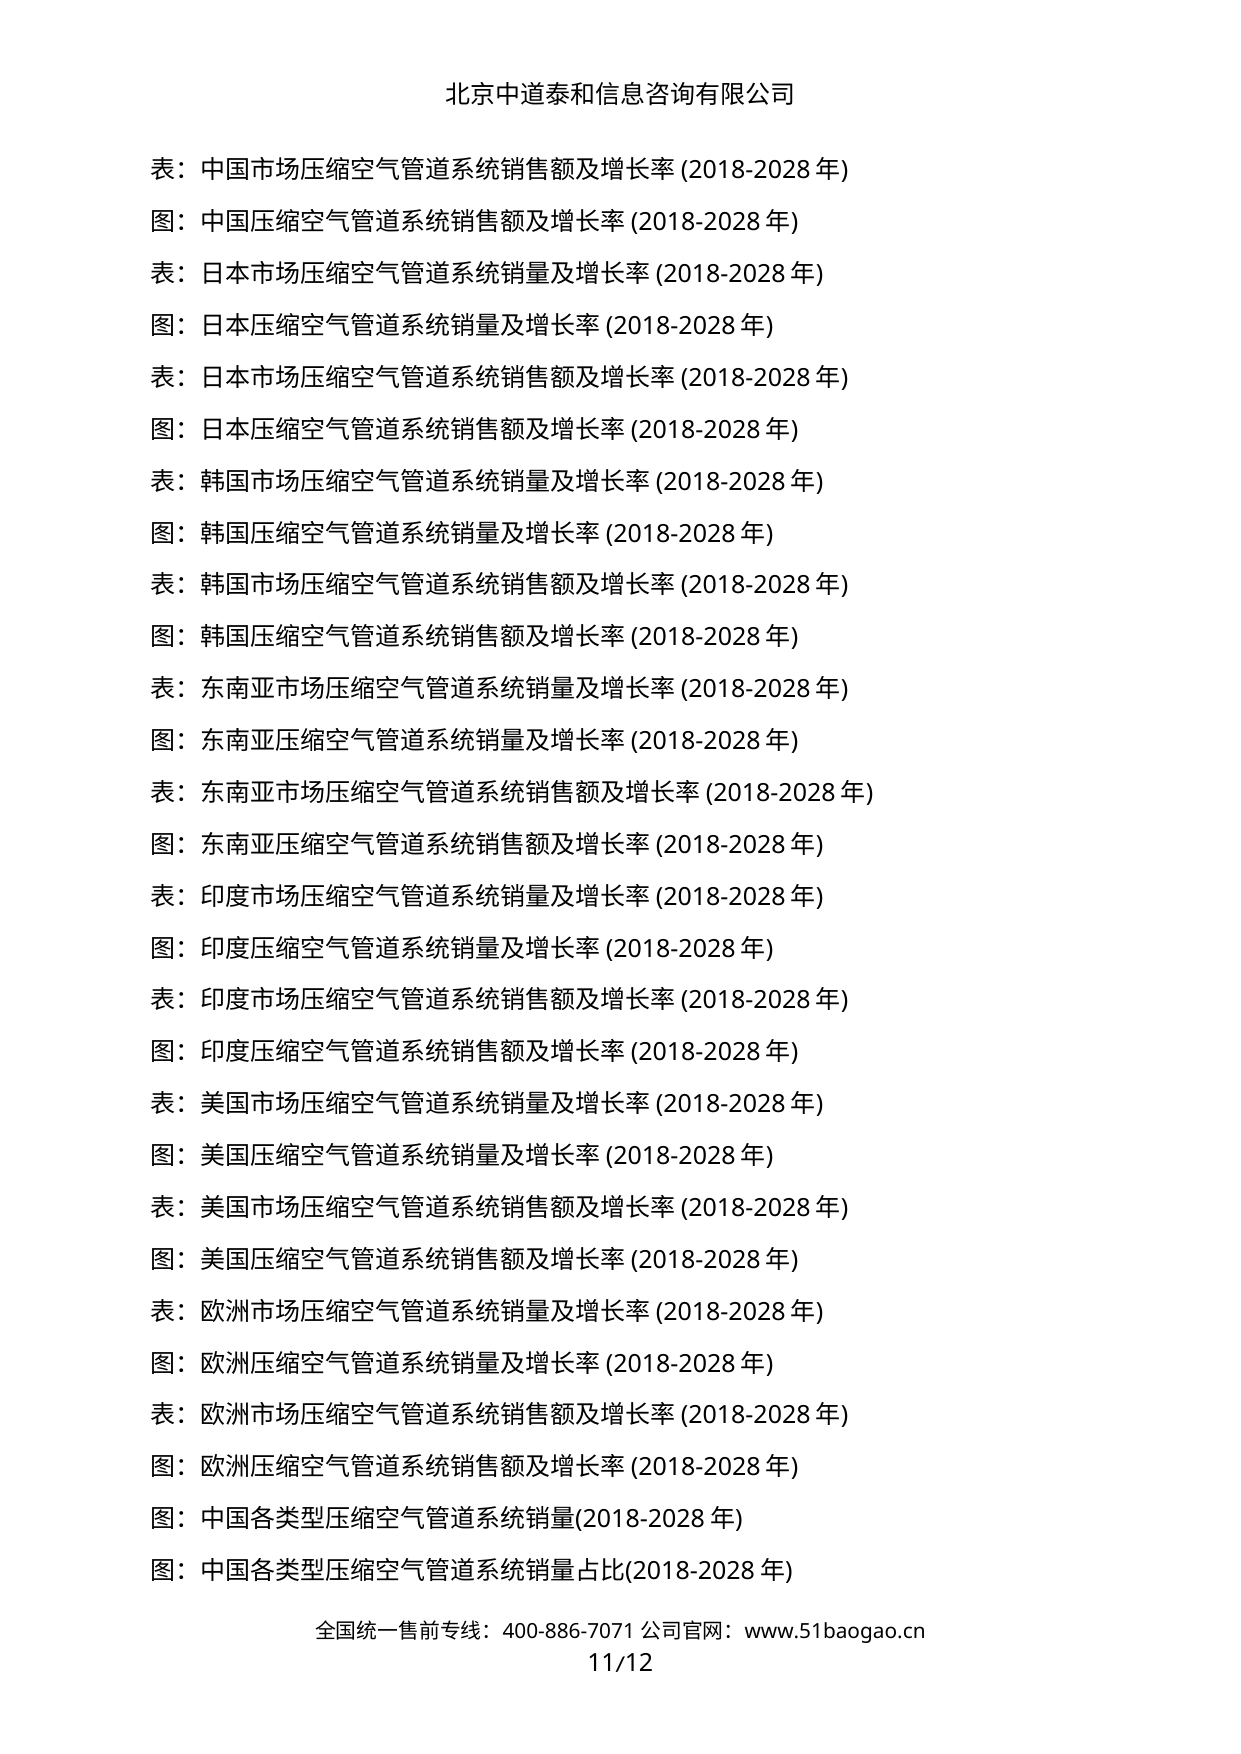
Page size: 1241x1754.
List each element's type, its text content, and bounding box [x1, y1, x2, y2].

text 图：东南亚压缩空气管道系统销量及增长率 (2018-2028年) [150, 721, 1090, 757]
text 表：美国市场压缩空气管道系统销售额及增长率 (2018-2028年) [150, 1187, 1090, 1224]
text 表：印度市场压缩空气管道系统销量及增长率 (2018-2028年) [150, 876, 1090, 912]
text 表：欧洲市场压缩空气管道系统销量及增长率 (2018-2028年) [150, 1291, 1090, 1327]
text 表：欧洲市场压缩空气管道系统销售额及增长率 (2018-2028年) [150, 1395, 1090, 1431]
text 图：韩国压缩空气管道系统销量及增长率 (2018-2028年) [150, 513, 1090, 549]
text 表：韩国市场压缩空气管道系统销售额及增长率 (2018-2028年) [150, 565, 1090, 601]
text 表：中国市场压缩空气管道系统销售额及增长率 (2018-2028年) [150, 150, 1090, 186]
text 表：美国市场压缩空气管道系统销量及增长率 (2018-2028年) [150, 1084, 1090, 1120]
text 图：中国压缩空气管道系统销售额及增长率 (2018-2028年) [150, 202, 1090, 238]
text 图：美国压缩空气管道系统销量及增长率 (2018-2028年) [150, 1136, 1090, 1172]
text 表：东南亚市场压缩空气管道系统销量及增长率 (2018-2028年) [150, 669, 1090, 705]
text 图：印度压缩空气管道系统销量及增长率 (2018-2028年) [150, 928, 1090, 964]
text 图：欧洲压缩空气管道系统销量及增长率 (2018-2028年) [150, 1343, 1090, 1379]
text 图：日本压缩空气管道系统销售额及增长率 (2018-2028年) [150, 409, 1090, 446]
text 图：欧洲压缩空气管道系统销售额及增长率 (2018-2028年) [150, 1447, 1090, 1483]
text 图：东南亚压缩空气管道系统销售额及增长率 (2018-2028年) [150, 824, 1090, 861]
text 图：日本压缩空气管道系统销量及增长率 (2018-2028年) [150, 306, 1090, 342]
text 图：美国压缩空气管道系统销售额及增长率 (2018-2028年) [150, 1239, 1090, 1276]
text 图：韩国压缩空气管道系统销售额及增长率 (2018-2028年) [150, 617, 1090, 653]
text 表：东南亚市场压缩空气管道系统销售额及增长率 (2018-2028年) [150, 772, 1090, 809]
text 表：韩国市场压缩空气管道系统销量及增长率 (2018-2028年) [150, 461, 1090, 497]
text 图：中国各类型压缩空气管道系统销量占比(2018-2028年) [150, 1551, 1090, 1587]
text 表：印度市场压缩空气管道系统销售额及增长率 (2018-2028年) [150, 980, 1090, 1016]
text 图：中国各类型压缩空气管道系统销量(2018-2028年) [150, 1499, 1090, 1535]
text 图：印度压缩空气管道系统销售额及增长率 (2018-2028年) [150, 1032, 1090, 1068]
text 表：日本市场压缩空气管道系统销售额及增长率 (2018-2028年) [150, 357, 1090, 394]
text 表：日本市场压缩空气管道系统销量及增长率 (2018-2028年) [150, 254, 1090, 290]
